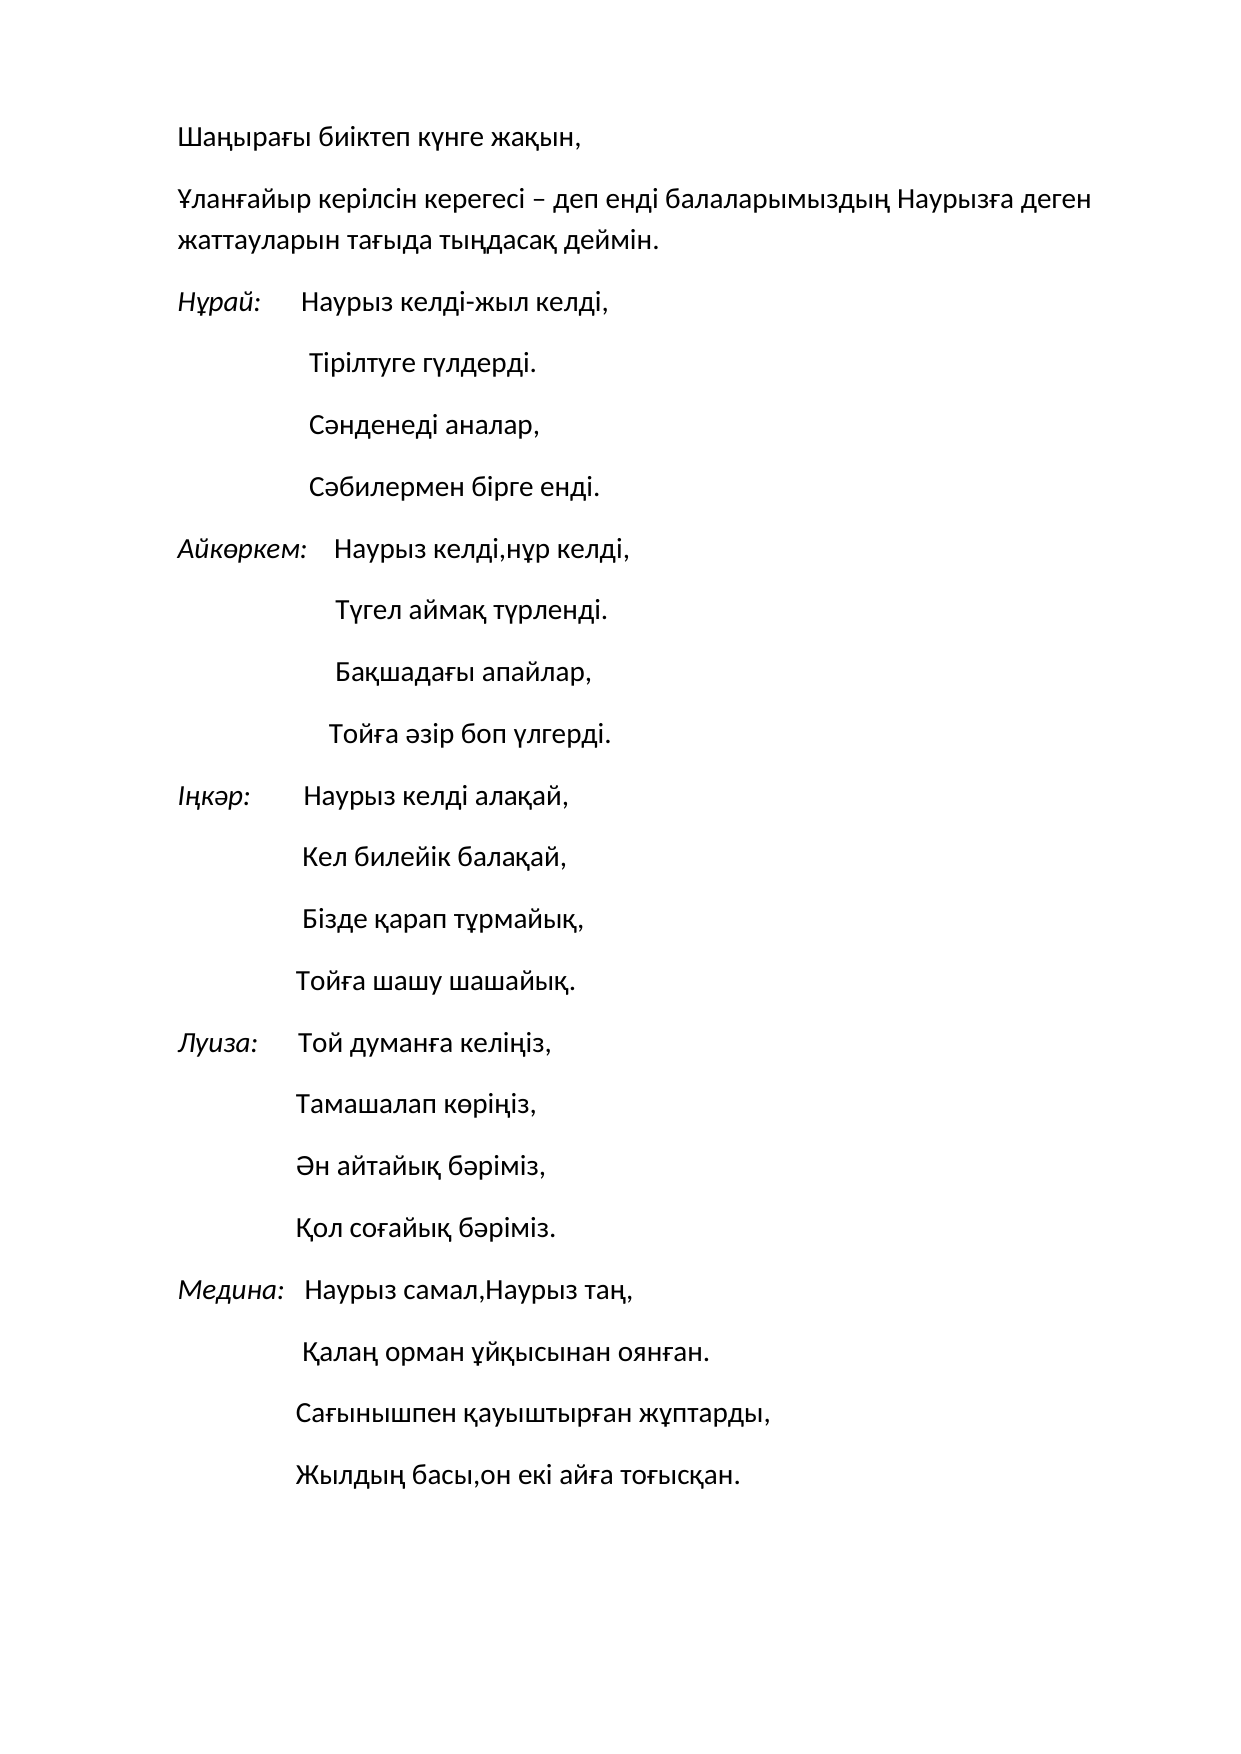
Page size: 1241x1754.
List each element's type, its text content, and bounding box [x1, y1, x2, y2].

text Жылдың басы,он екі айға тоғысқан. [177, 1456, 1152, 1492]
text Қалаң орман ұйқысынан оянған. [177, 1333, 1152, 1368]
text Түгел аймақ түрленді. [177, 591, 1152, 627]
text Бақшадағы апайлар, [177, 653, 1152, 689]
text Сәбилермен бірге енді. [177, 468, 1152, 503]
text Іңкәр: Наурыз келді алақай, [177, 777, 1152, 812]
text Тірілтуге гүлдерді. [177, 344, 1152, 380]
text Сағынышпен қауыштырған жұптарды, [177, 1394, 1152, 1430]
text Медина: Наурыз самал,Наурыз таң, [177, 1271, 1152, 1307]
text Айкөркем: Наурыз келді,нұр келді, [177, 530, 1152, 565]
text Тамашалап көріңіз, [177, 1086, 1152, 1121]
text Тойға шашу шашайық. [177, 962, 1152, 998]
text Сәнденеді аналар, [177, 406, 1152, 442]
text Шаңырағы биіктеп күнге жақын, [177, 118, 1152, 154]
text Луиза: Той думанға келіңіз, [177, 1024, 1152, 1059]
text Ән айтайық бәріміз, [177, 1147, 1152, 1183]
text Нұрай: Наурыз келді-жыл келді, [177, 283, 1152, 318]
text Қол соғайық бәріміз. [177, 1209, 1152, 1245]
text Ұланғайыр керілсін керегесі – деп енді балаларымыздың Наурызға деген жаттауларын тағыда тыңдасақ деймін. [177, 180, 1152, 256]
text Кел билейік балақай, [177, 838, 1152, 874]
text Бізде қарап тұрмайық, [177, 900, 1152, 936]
text Тойға әзір боп үлгерді. [177, 715, 1152, 751]
